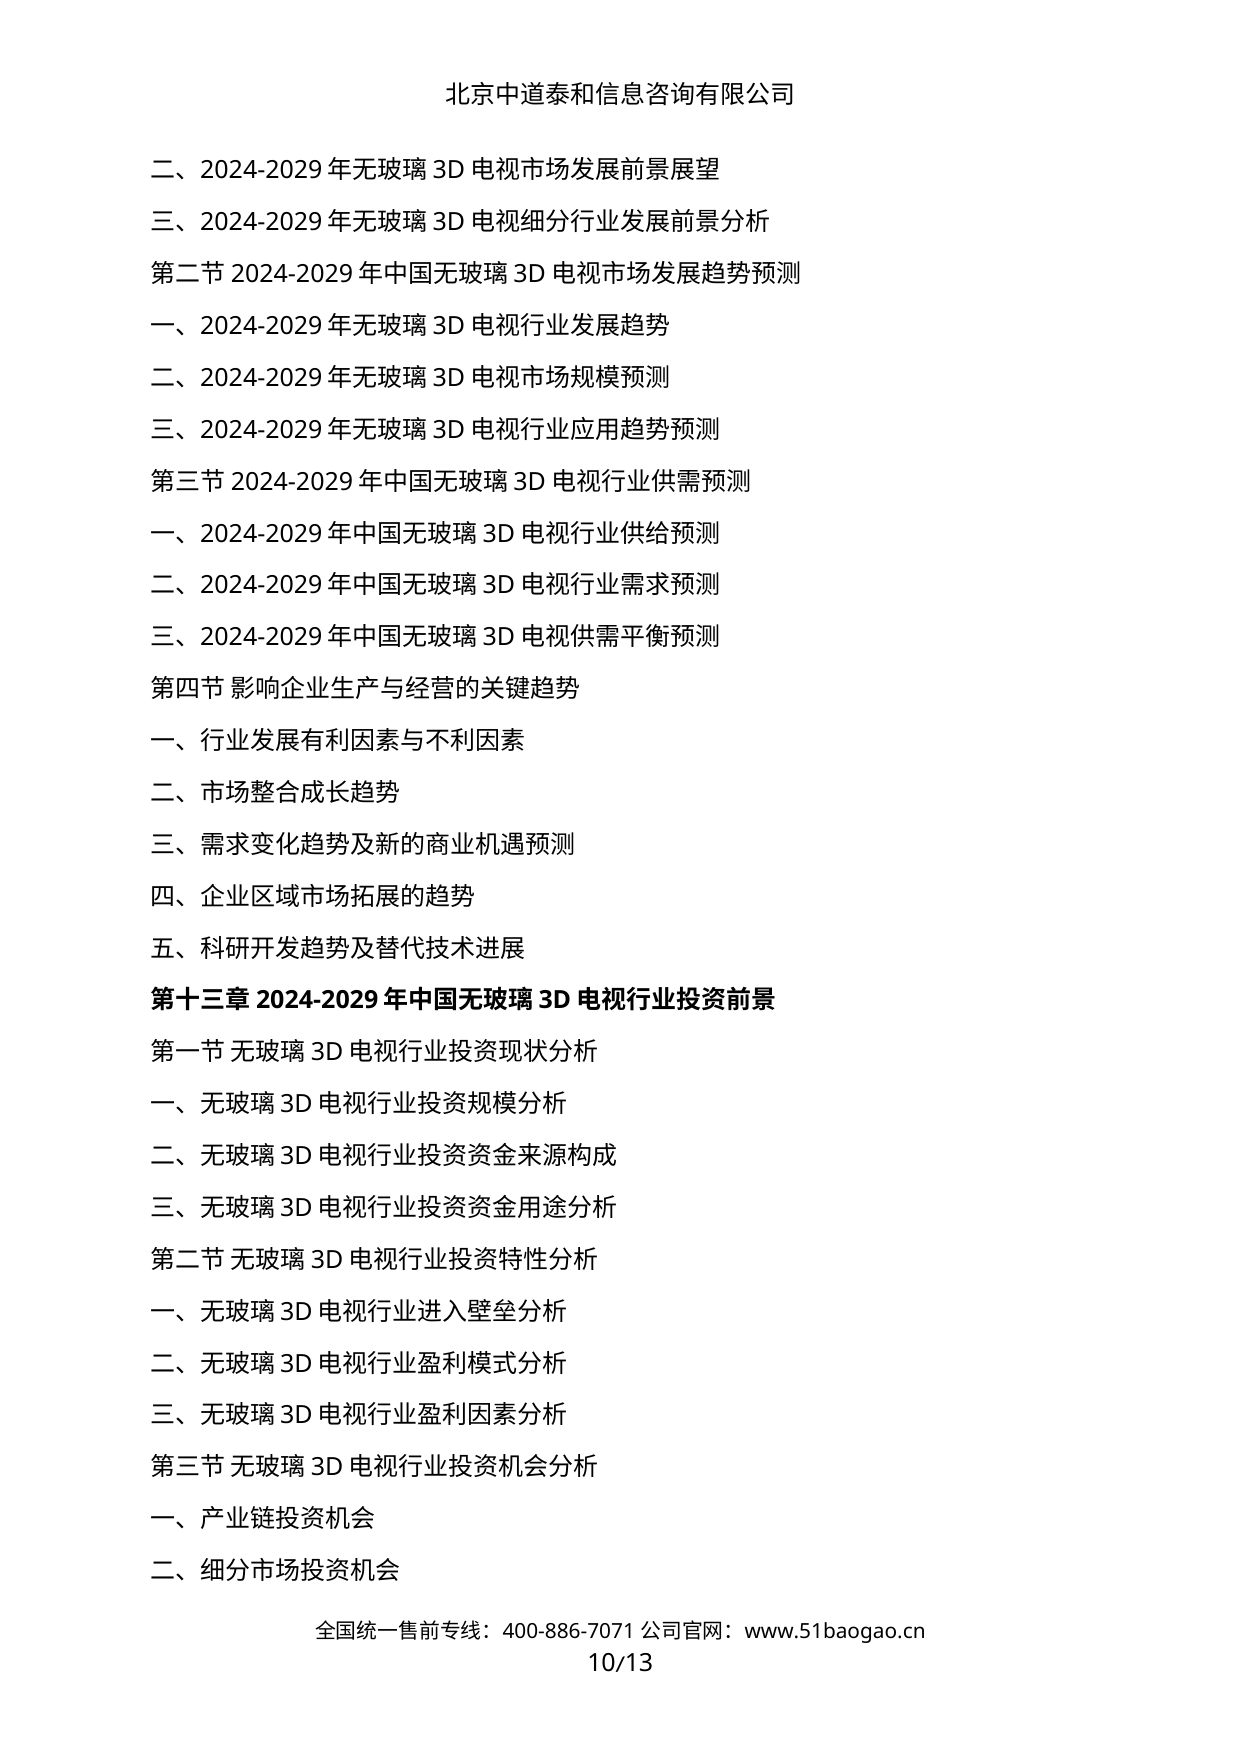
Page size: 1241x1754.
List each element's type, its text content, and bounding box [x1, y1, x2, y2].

text 一、2024-2029年无玻璃3D电视行业发展趋势 [150, 306, 1090, 342]
text 三、无玻璃3D电视行业盈利因素分析 [150, 1395, 1090, 1431]
text 一、2024-2029年中国无玻璃3D电视行业供给预测 [150, 513, 1090, 549]
text 第三节 2024-2029年中国无玻璃3D电视行业供需预测 [150, 461, 1090, 497]
text 二、无玻璃3D电视行业盈利模式分析 [150, 1343, 1090, 1379]
text 三、2024-2029年无玻璃3D电视细分行业发展前景分析 [150, 202, 1090, 238]
text 一、产业链投资机会 [150, 1499, 1090, 1535]
text 第三节 无玻璃3D电视行业投资机会分析 [150, 1447, 1090, 1483]
text 二、市场整合成长趋势 [150, 772, 1090, 809]
text 第十三章 2024-2029年中国无玻璃3D电视行业投资前景 [150, 980, 1090, 1016]
text 四、企业区域市场拓展的趋势 [150, 876, 1090, 912]
text 第二节 2024-2029年中国无玻璃3D电视市场发展趋势预测 [150, 254, 1090, 290]
text 第一节 无玻璃3D电视行业投资现状分析 [150, 1032, 1090, 1068]
text 二、2024-2029年无玻璃3D电视市场规模预测 [150, 357, 1090, 394]
text 一、无玻璃3D电视行业进入壁垒分析 [150, 1291, 1090, 1327]
text 一、行业发展有利因素与不利因素 [150, 721, 1090, 757]
text 第四节 影响企业生产与经营的关键趋势 [150, 669, 1090, 705]
text 第二节 无玻璃3D电视行业投资特性分析 [150, 1239, 1090, 1276]
text 二、细分市场投资机会 [150, 1551, 1090, 1587]
text 二、无玻璃3D电视行业投资资金来源构成 [150, 1136, 1090, 1172]
text 三、需求变化趋势及新的商业机遇预测 [150, 824, 1090, 861]
text 二、2024-2029年中国无玻璃3D电视行业需求预测 [150, 565, 1090, 601]
text 二、2024-2029年无玻璃3D电视市场发展前景展望 [150, 150, 1090, 186]
text 三、2024-2029年无玻璃3D电视行业应用趋势预测 [150, 409, 1090, 446]
text 三、2024-2029年中国无玻璃3D电视供需平衡预测 [150, 617, 1090, 653]
text 五、科研开发趋势及替代技术进展 [150, 928, 1090, 964]
text 一、无玻璃3D电视行业投资规模分析 [150, 1084, 1090, 1120]
text 三、无玻璃3D电视行业投资资金用途分析 [150, 1187, 1090, 1224]
